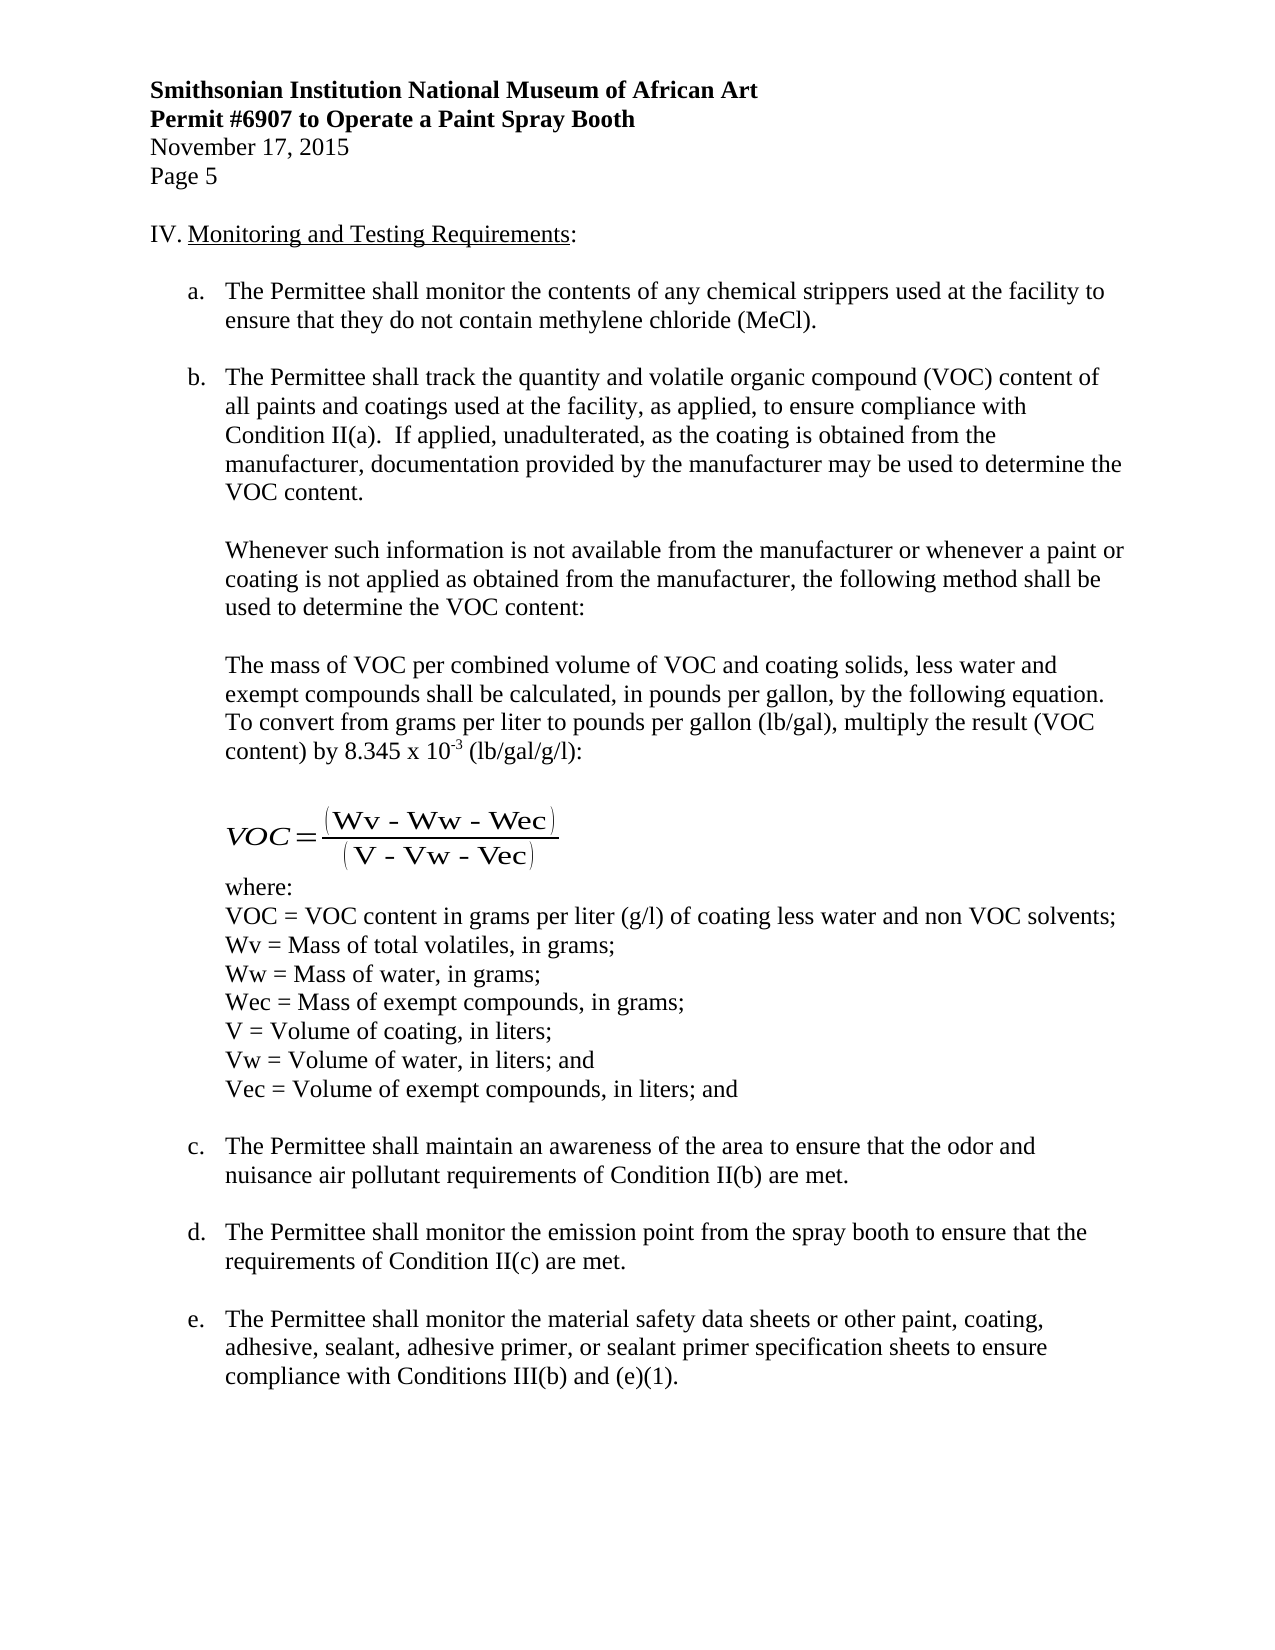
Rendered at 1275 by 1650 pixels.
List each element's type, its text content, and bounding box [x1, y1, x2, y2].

text Vw = Volume of water, in liters; and [225, 1045, 1125, 1074]
text IV. Monitoring and Testing Requirements: [150, 219, 1125, 247]
text b. The Permittee shall track the quantity and volatile organic compound (VOC) content of all paints and coatings used at the facility, as applied, to ensure compliance with Condition II(a). If applied, unadulterated, as the coating is obtained from the manufacturer, documentation provided by the manufacturer may be used to determine the VOC content. [187, 362, 1125, 506]
text V = Volume of coating, in liters; [225, 1016, 1125, 1045]
text Wv = Mass of total volatiles, in grams; [225, 930, 1125, 959]
text d. The Permittee shall monitor the emission point from the spray booth to ensure that the requirements of Condition II(c) are met. [187, 1217, 1125, 1275]
text Whenever such information is not available from the manufacturer or whenever a paint or coating is not applied as obtained from the manufacturer, the following method shall be used to determine the VOC content: [225, 535, 1125, 621]
text Ww = Mass of water, in grams; [225, 959, 1125, 987]
text a. The Permittee shall monitor the contents of any chemical strippers used at the facility to ensure that they do not contain methylene chloride (MeCl). [187, 276, 1125, 334]
text The mass of VOC per combined volume of VOC and coating solids, less water and exempt compounds shall be calculated, in pounds per gallon, by the following equation. To convert from grams per liter to pounds per gallon (lb/gal), multiply the result (VOC content) by 8.345 x 10-3 (lb/gal/g/l): [225, 650, 1125, 765]
text VOC = VOC content in grams per liter (g/l) of coating less water and non VOC solvents; [225, 901, 1125, 930]
text Vec = Volume of exempt compounds, in liters; and [225, 1074, 1125, 1102]
text e. The Permittee shall monitor the material safety data sheets or other paint, coating, adhesive, sealant, adhesive primer, or sealant primer specification sheets to ensure compliance with Conditions III(b) and (e)(1). [187, 1304, 1125, 1390]
text where: [225, 872, 1125, 901]
text Wec = Mass of exempt compounds, in grams; [225, 987, 1125, 1016]
text c. The Permittee shall maintain an awareness of the area to ensure that the odor and nuisance air pollutant requirements of Condition II(b) are met. [187, 1131, 1125, 1189]
